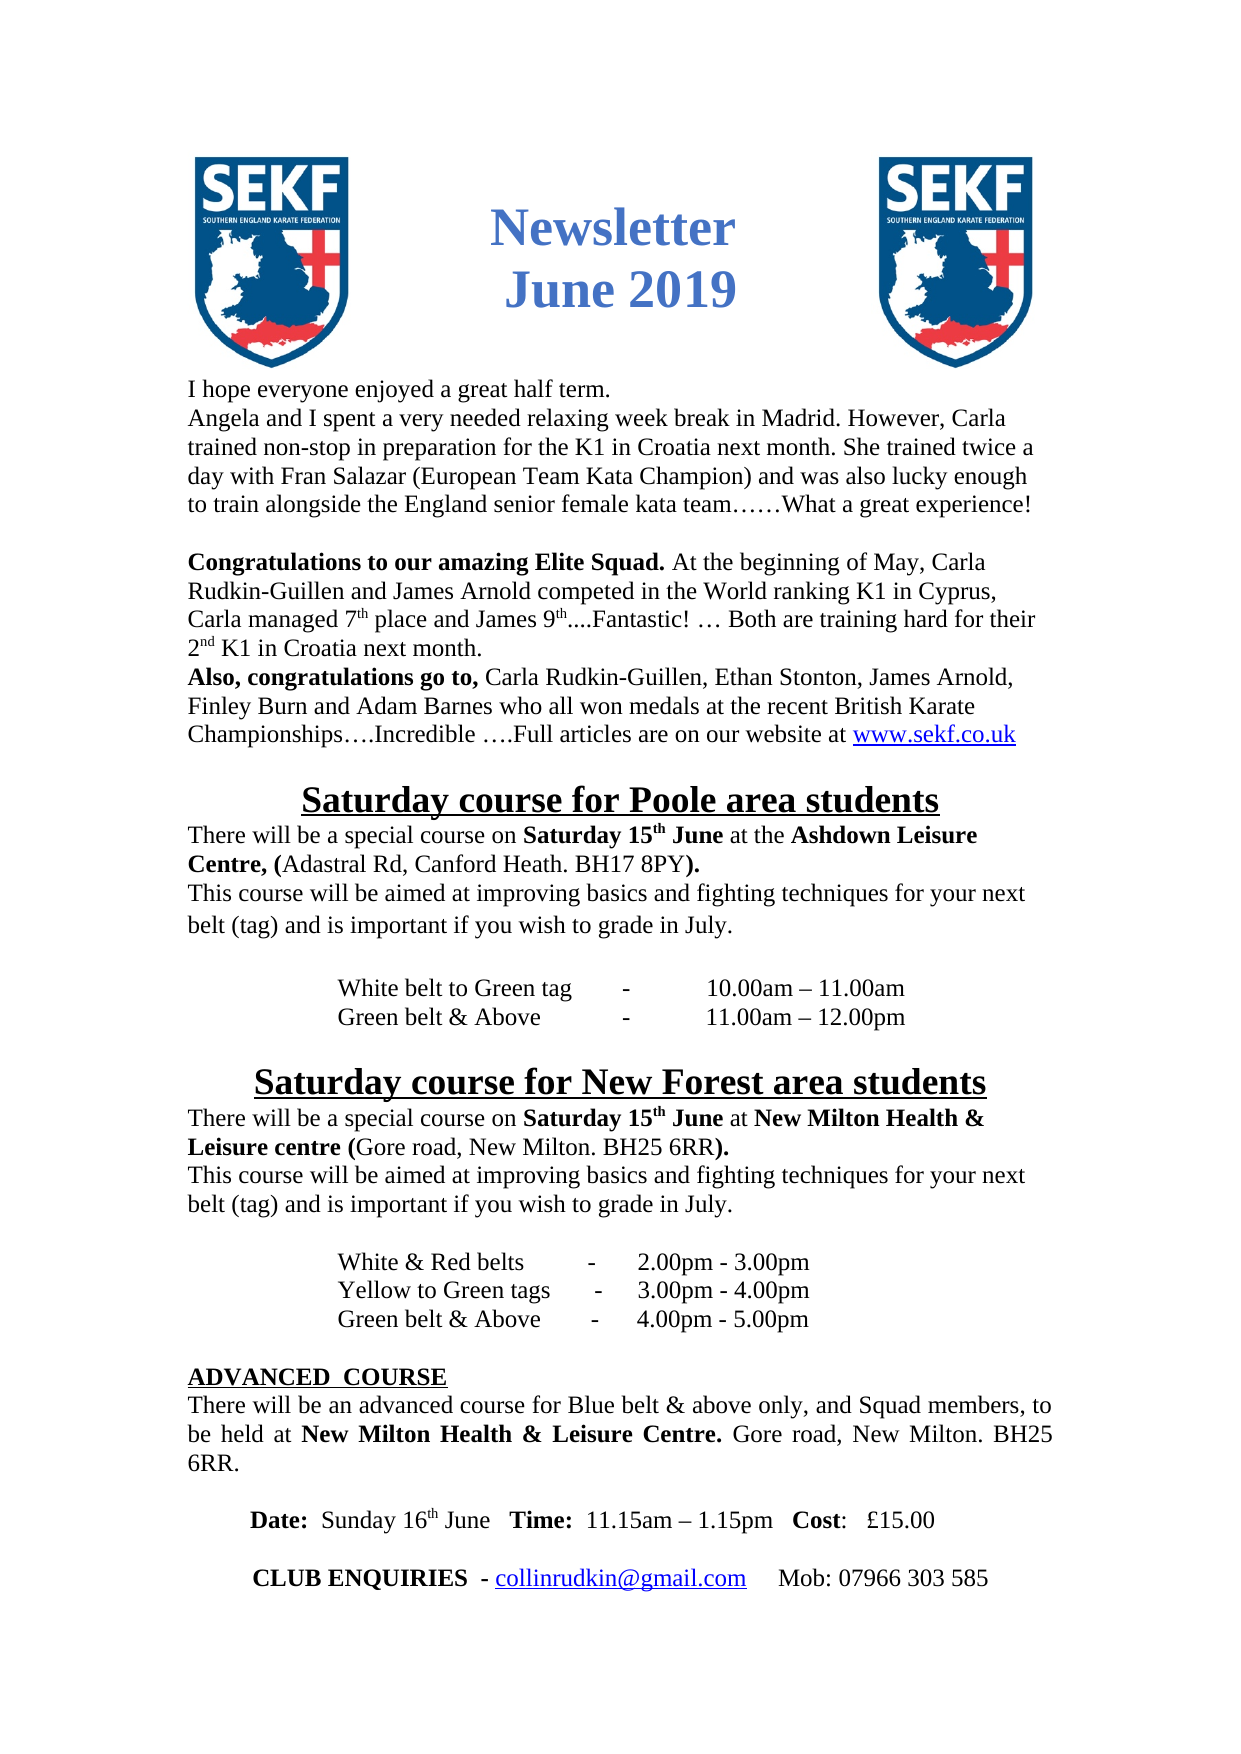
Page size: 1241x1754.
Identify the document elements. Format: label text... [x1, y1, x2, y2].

text Green belt & Above - 4.00pm - 5.00pm [187, 1304, 1053, 1333]
subtitle Saturday course for Poole area students [187, 777, 1053, 820]
text Green belt & Above - 11.00am – 12.00pm [187, 1002, 1053, 1031]
text White belt to Green tag - 10.00am – 11.00am [187, 973, 1053, 1002]
text Congratulations to our amazing Elite Squad. At the beginning of May, Carla Rudkin-Guillen and James Arnold competed in the World ranking K1 in Cyprus, Carla managed 7th place and James 9th....Fantastic! … Both are training hard for their 2nd K1 in Croatia next month. [187, 547, 1053, 662]
text This course will be aimed at improving basics and fighting techniques for your next belt (tag) and is important if you wish to grade in July. [187, 1160, 1053, 1218]
text I hope everyone enjoyed a great half term. [187, 374, 1053, 403]
text There will be an advanced course for Blue belt & above only, and Squad members, to be held at New Milton Health & Leisure Centre. Gore road, New Milton. BH25 6RR. [187, 1390, 1053, 1477]
text White & Red belts - 2.00pm - 3.00pm [187, 1247, 1053, 1275]
text There will be a special course on Saturday 15th June at New Milton Health & Leisure centre (Gore road, New Milton. BH25 6RR). [187, 1103, 1053, 1160]
text This course will be aimed at improving basics and fighting techniques for your next belt (tag) and is important if you wish to grade in July. [187, 878, 1053, 940]
text ADVANCED COURSE [187, 1362, 1053, 1390]
picture [187, 150, 355, 375]
text CLUB ENQUIRIES - collinrudkin@gmail.com Mob: 07966 303 585 [187, 1563, 1053, 1592]
text There will be a special course on Saturday 15th June at the Ashdown Leisure Centre, (Adastral Rd, Canford Heath. BH17 8PY). [187, 820, 1053, 878]
picture [871, 150, 1039, 375]
text Also, congratulations go to, Carla Rudkin-Guillen, Ethan Stonton, James Arnold, Finley Burn and Adam Barnes who all won medals at the recent British Karate Championships….Incredible ….Full articles are on our website at www.sekf.co.uk [187, 662, 1053, 748]
text Angela and I spent a very needed relaxing week break in Madrid. However, Carla trained non-stop in preparation for the K1 in Croatia next month. She trained twice a day with Fran Salazar (European Team Kata Champion) and was also lucky enough to train alongside the England senior female kata team……What a great experience! [187, 403, 1053, 518]
text Date: Sunday 16th June Time: 11.15am – 1.15pm Cost: £15.00 [187, 1505, 1053, 1534]
text Yellow to Green tags - 3.00pm - 4.00pm [187, 1275, 1053, 1304]
subtitle Saturday course for New Forest area students [187, 1060, 1053, 1103]
